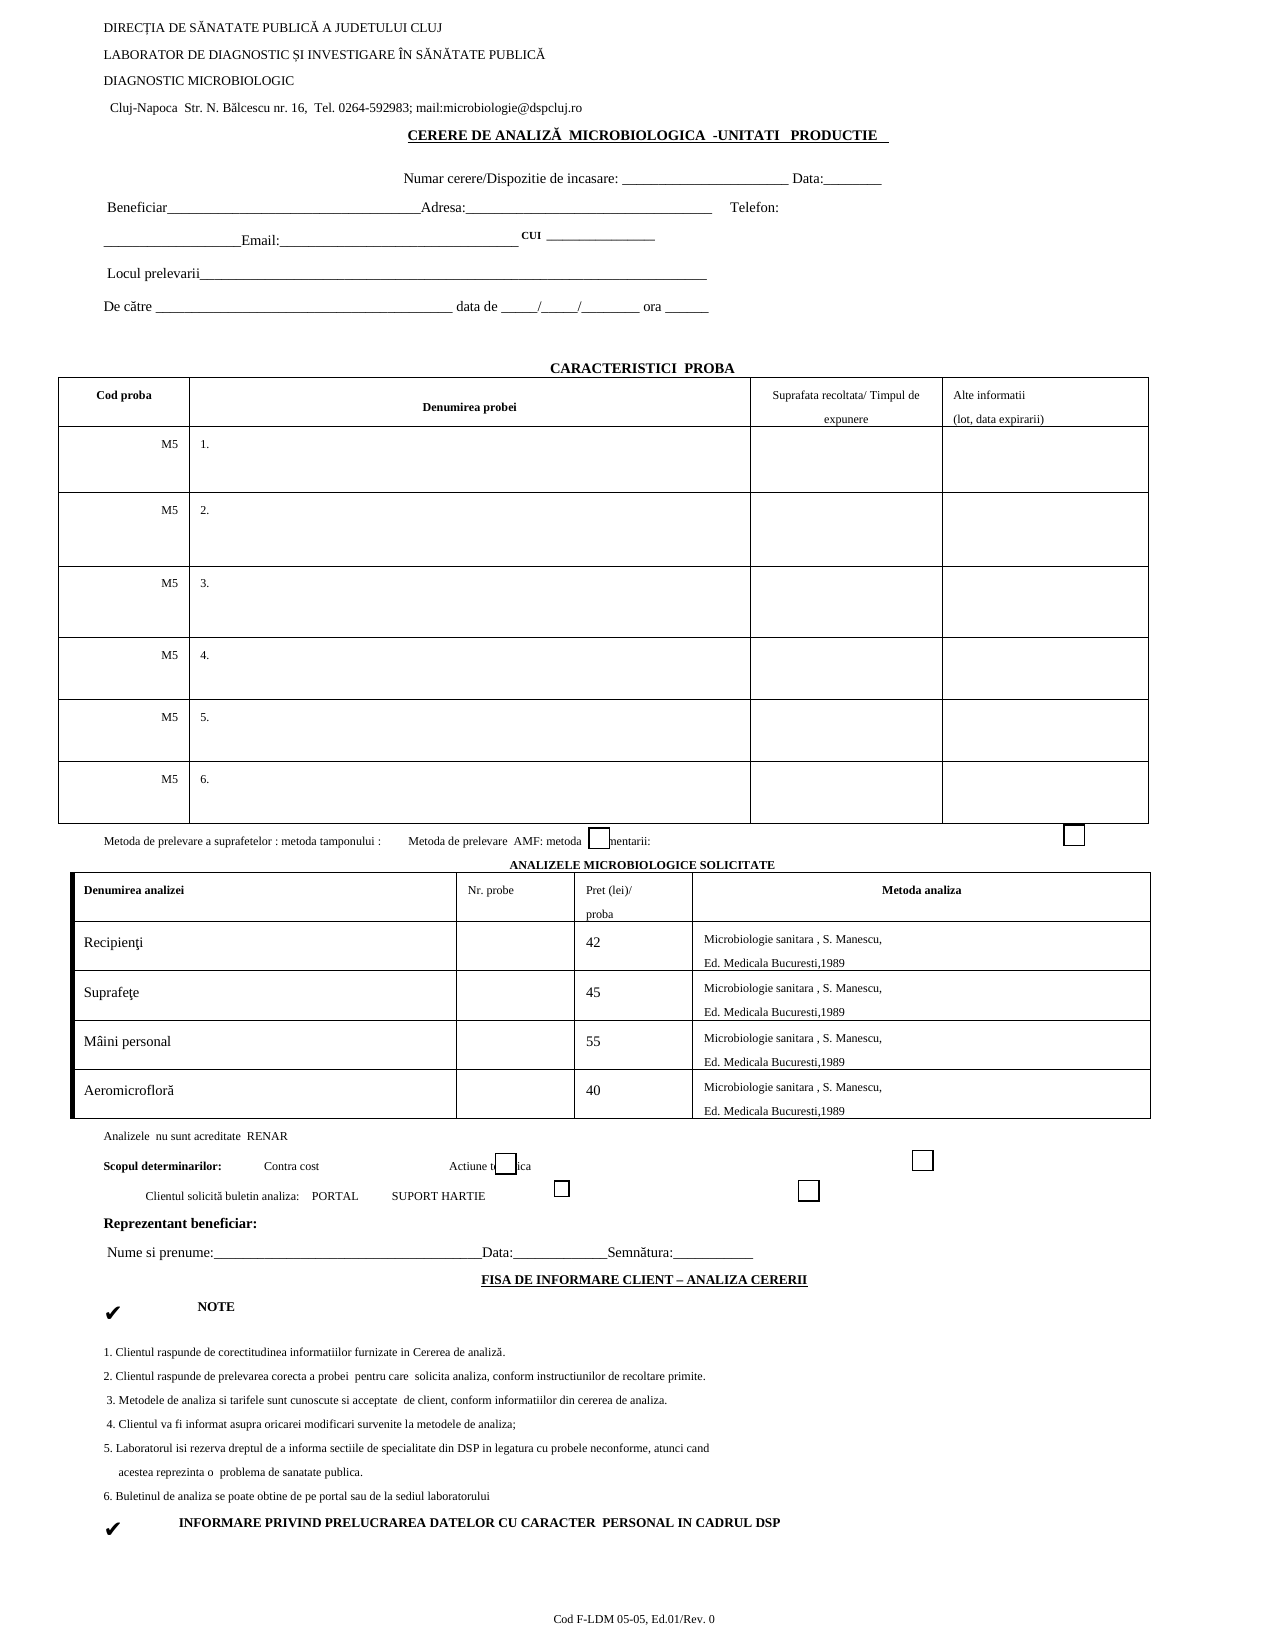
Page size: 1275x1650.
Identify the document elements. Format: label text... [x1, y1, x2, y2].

table_cell M5 [59, 493, 189, 566]
table_cell [751, 762, 942, 823]
table_header Pret (lei)/ proba [575, 873, 692, 921]
table_cell M5 [59, 638, 189, 699]
text Clientul solicită buletin analiza: PORTAL SUPORT HARTIE [103, 1179, 1228, 1203]
table_cell [751, 493, 942, 566]
table_cell 40 [575, 1070, 692, 1118]
table_cell [943, 700, 1148, 761]
text Analizele nu sunt acreditate RENAR [103, 1119, 1181, 1143]
text Metoda de prelevare a suprafetelor : metoda tamponului : Metoda de prelevare AMF: metoda sedimentarii: [103, 824, 1181, 848]
text Reprezentant beneficiar: [103, 1203, 1228, 1232]
table_cell [457, 1021, 574, 1069]
text Locul prelevarii______________________________________________________________________ [103, 253, 1181, 282]
table_cell M5 [59, 567, 189, 637]
table_cell [751, 567, 942, 637]
text FISA DE INFORMARE CLIENT – ANALIZA CERERII [103, 1261, 1181, 1288]
table_cell M5 [59, 427, 189, 492]
table_header Cod proba [59, 378, 189, 426]
table_cell 2. [190, 493, 750, 566]
text Scopul determinarilor: Contra cost Actiune tematica [103, 1149, 1181, 1173]
table_cell M5 [59, 762, 189, 823]
table_cell 1. [190, 427, 750, 492]
table_header Metoda analiza [693, 873, 1150, 921]
text CERERE DE ANALIZĂ MICROBIOLOGICA -UNITATI PRODUCTIE [103, 115, 1181, 144]
table_cell Mâini personal [75, 1021, 456, 1069]
table_cell [943, 762, 1148, 823]
list INFORMARE PRIVIND PRELUCRAREA DATELOR CU CARACTER PERSONAL IN CADRUL DSP [103, 1504, 1228, 1551]
table_header Nr. probe [457, 873, 574, 921]
table_cell [457, 922, 574, 970]
table_cell [943, 493, 1148, 566]
list NOTE [103, 1288, 1181, 1335]
table_cell [751, 700, 942, 761]
table_cell Aeromicrofloră [75, 1070, 456, 1118]
table_cell [751, 427, 942, 492]
text CARACTERISTICI PROBA [103, 348, 1181, 377]
table_cell Microbiologie sanitara , S. Manescu, Ed. Medicala Bucuresti,1989 [693, 922, 1150, 970]
table_cell [457, 971, 574, 1019]
table_cell 42 [575, 922, 692, 970]
text 1. Clientul raspunde de corectitudinea informatiilor furnizate in Cererea de analiză. [103, 1335, 1181, 1359]
text LABORATOR DE DIAGNOSTIC ȘI INVESTIGARE ÎN SĂNĂTATE PUBLICĂ [103, 36, 1181, 62]
table_cell [751, 638, 942, 699]
table_cell 4. [190, 638, 750, 699]
text Cluj-Napoca Str. N. Bălcescu nr. 16, Tel. 0264-592983; mail:microbiologie@dspcluj.ro [103, 88, 1181, 115]
table_cell Suprafeţe [75, 971, 456, 1019]
table_cell M5 [59, 700, 189, 761]
text 3. Metodele de analiza si tarifele sunt cunoscute si acceptate de client, conform informatiilor din cererea de analiza. [103, 1383, 1181, 1407]
text DIRECȚIA DE SĂNATATE PUBLICĂ A JUDETULUI CLUJ [103, 9, 1181, 36]
text acestea reprezinta o problema de sanatate publica. [103, 1455, 1181, 1479]
table_cell [943, 638, 1148, 699]
text De către _________________________________________ data de _____/_____/________ ora ______ [103, 286, 1181, 315]
table_header Alte informatii (lot, data expirarii) [943, 378, 1148, 426]
text Nume si prenume:_____________________________________Data:_____________Semnătura:___________ [103, 1232, 1228, 1261]
text ANALIZELE MICROBIOLOGICE SOLICITATE [103, 848, 1181, 872]
table_header Denumirea analizei [75, 873, 456, 921]
table_cell 55 [575, 1021, 692, 1069]
table_cell 5. [190, 700, 750, 761]
text Numar cerere/Dispozitie de incasare: _______________________ Data:________ [103, 158, 1181, 187]
table_cell Microbiologie sanitara , S. Manescu, Ed. Medicala Bucuresti,1989 [693, 1021, 1150, 1069]
table_cell [943, 567, 1148, 637]
text 6. Buletinul de analiza se poate obtine de pe portal sau de la sediul laboratorului [103, 1479, 1181, 1503]
table_cell 6. [190, 762, 750, 823]
text Beneficiar___________________________________Adresa:__________________________________ Telefon: ___________________Email:_________________________________ CUI ____________________ [103, 187, 1181, 249]
text 4. Clientul va fi informat asupra oricarei modificari survenite la metodele de analiza; [103, 1407, 1181, 1431]
table_header Suprafata recoltata/ Timpul de expunere [751, 378, 942, 426]
text 5. Laboratorul isi rezerva dreptul de a informa sectiile de specialitate din DSP in legatura cu probele neconforme, atunci cand [103, 1431, 1181, 1455]
table_cell Microbiologie sanitara , S. Manescu, Ed. Medicala Bucuresti,1989 [693, 1070, 1150, 1118]
table_header Denumirea probei [190, 378, 750, 426]
table_cell 45 [575, 971, 692, 1019]
table_cell Microbiologie sanitara , S. Manescu, Ed. Medicala Bucuresti,1989 [693, 971, 1150, 1019]
table_cell [457, 1070, 574, 1118]
table_cell 3. [190, 567, 750, 637]
table_cell [943, 427, 1148, 492]
table_cell Recipienţi [75, 922, 456, 970]
text DIAGNOSTIC MICROBIOLOGIC [103, 62, 1181, 88]
text 2. Clientul raspunde de prelevarea corecta a probei pentru care solicita analiza, conform instructiunilor de recoltare primite. [103, 1359, 1181, 1383]
